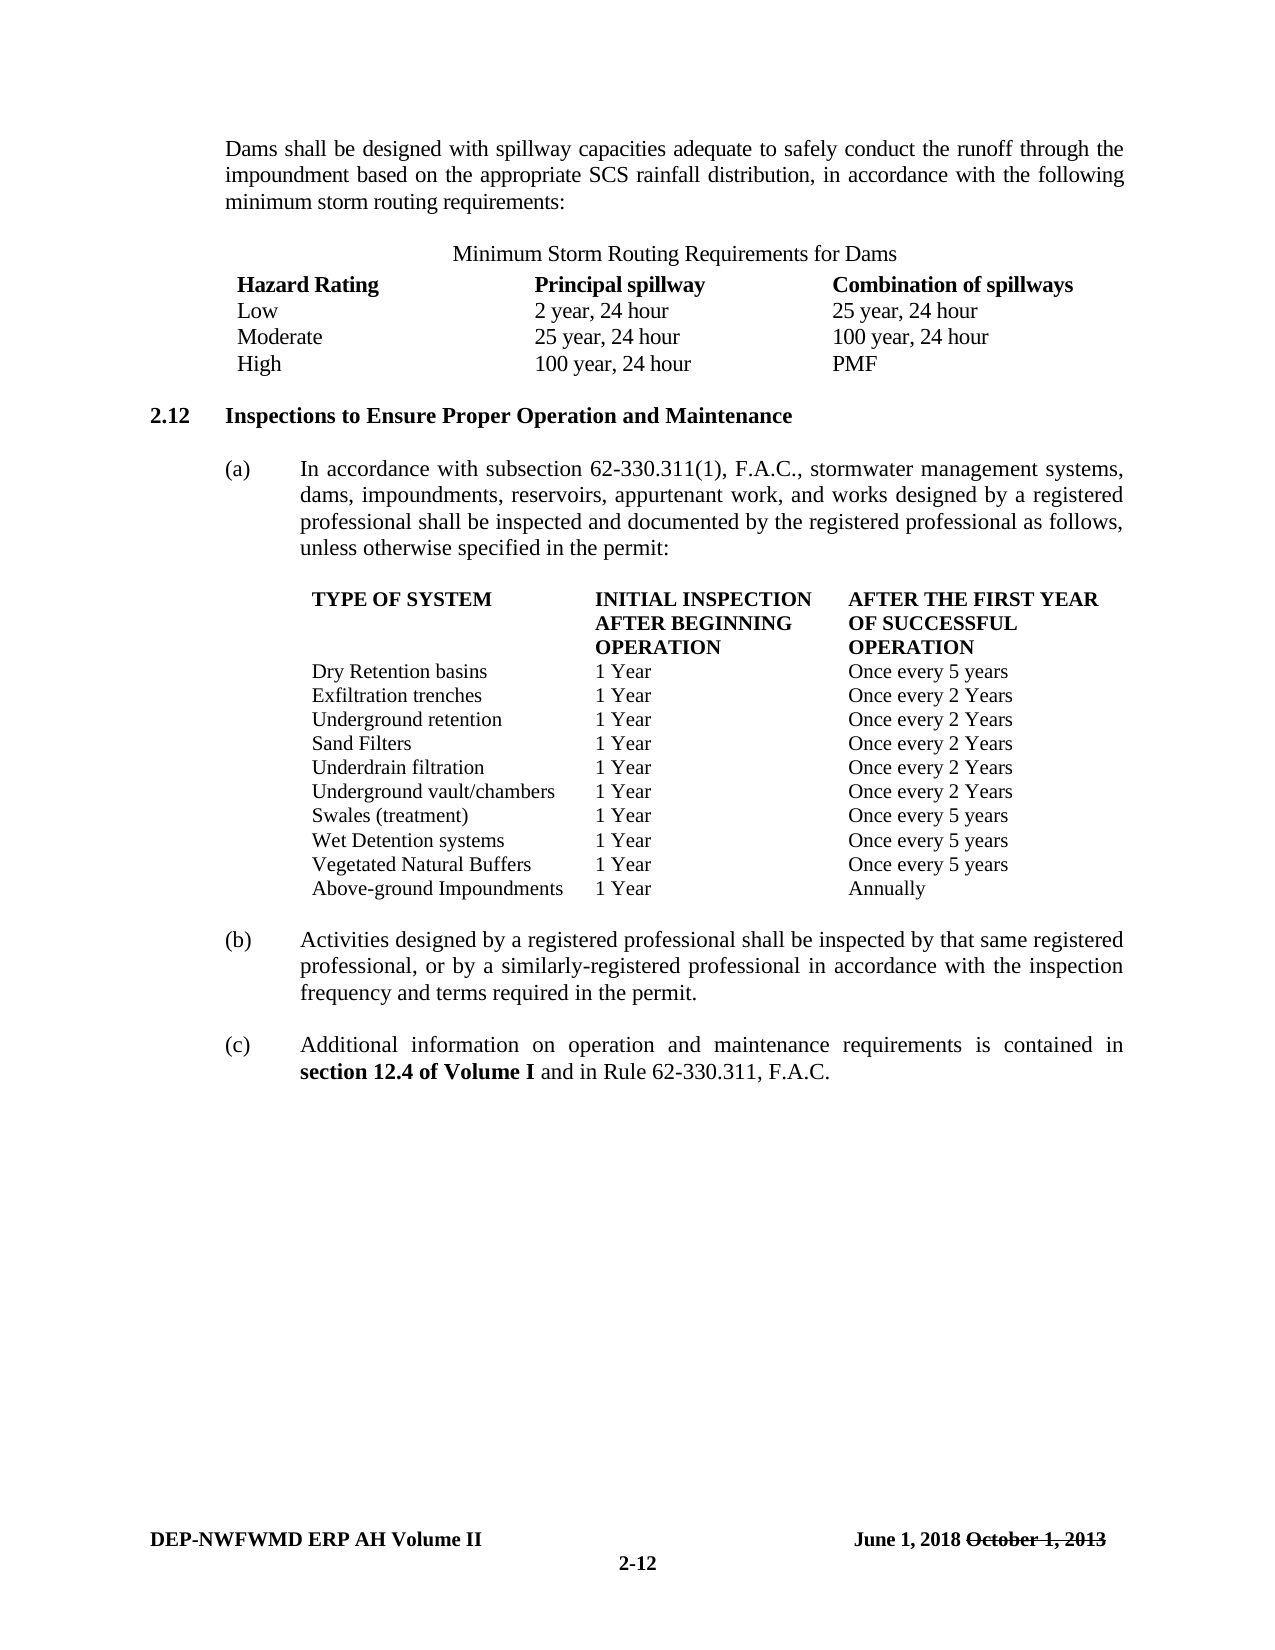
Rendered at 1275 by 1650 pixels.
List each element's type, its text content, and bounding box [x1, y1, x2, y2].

text (c) Additional information on operation and maintenance requirements is contained in section 12.4 of Volume I and in Rule 62-330.311, F.A.C. [225, 1031, 1125, 1084]
text Swales (treatment) 1 Year Once every 5 years [312, 803, 1125, 827]
text Low 2 year, 24 hour 25 year, 24 hour [237, 297, 1125, 323]
text (b) Activities designed by a registered professional shall be inspected by that same registered professional, or by a similarly-registered professional in accordance with the inspection frequency and terms required in the permit. [225, 926, 1125, 1005]
text Dams shall be designed with spillway capacities adequate to safely conduct the runoff through the impoundment based on the appropriate SCS rainfall distribution, in accordance with the following minimum storm routing requirements: [225, 135, 1125, 214]
text Above-ground Impoundments 1 Year Annually [312, 876, 1125, 900]
text Underdrain filtration 1 Year Once every 2 Years [312, 755, 1125, 779]
text Underground vault/chambers 1 Year Once every 2 Years [312, 779, 1125, 803]
text Sand Filters 1 Year Once every 2 Years [312, 731, 1125, 755]
text Wet Detention systems 1 Year Once every 5 years [312, 827, 1125, 852]
text OPERATION OPERATION [312, 635, 1125, 659]
text AFTER BEGINNING OF SUCCESSFUL [312, 611, 1125, 635]
text High 100 year, 24 hour PMF [237, 350, 1125, 376]
text TYPE OF SYSTEM INITIAL INSPECTION AFTER THE FIRST YEAR [312, 587, 1125, 611]
text Hazard Rating Principal spillway Combination of spillways [237, 271, 1125, 297]
text Dry Retention basins 1 Year Once every 5 years [312, 659, 1125, 683]
text (a) In accordance with subsection 62-330.311(1), F.A.C., stormwater management systems, dams, impoundments, reservoirs, appurtenant work, and works designed by a registered professional shall be inspected and documented by the registered professional as follows, unless otherwise specified in the permit: [225, 455, 1125, 561]
text Moderate 25 year, 24 hour 100 year, 24 hour [237, 323, 1125, 350]
text Underground retention 1 Year Once every 2 Years [312, 707, 1125, 731]
subtitle 2.12 Inspections to Ensure Proper Operation and Maintenance [150, 402, 1125, 429]
text Vegetated Natural Buffers 1 Year Once every 5 years [312, 852, 1125, 876]
text Exfiltration trenches 1 Year Once every 2 Years [312, 683, 1125, 707]
text Minimum Storm Routing Requirements for Dams [225, 240, 1125, 267]
